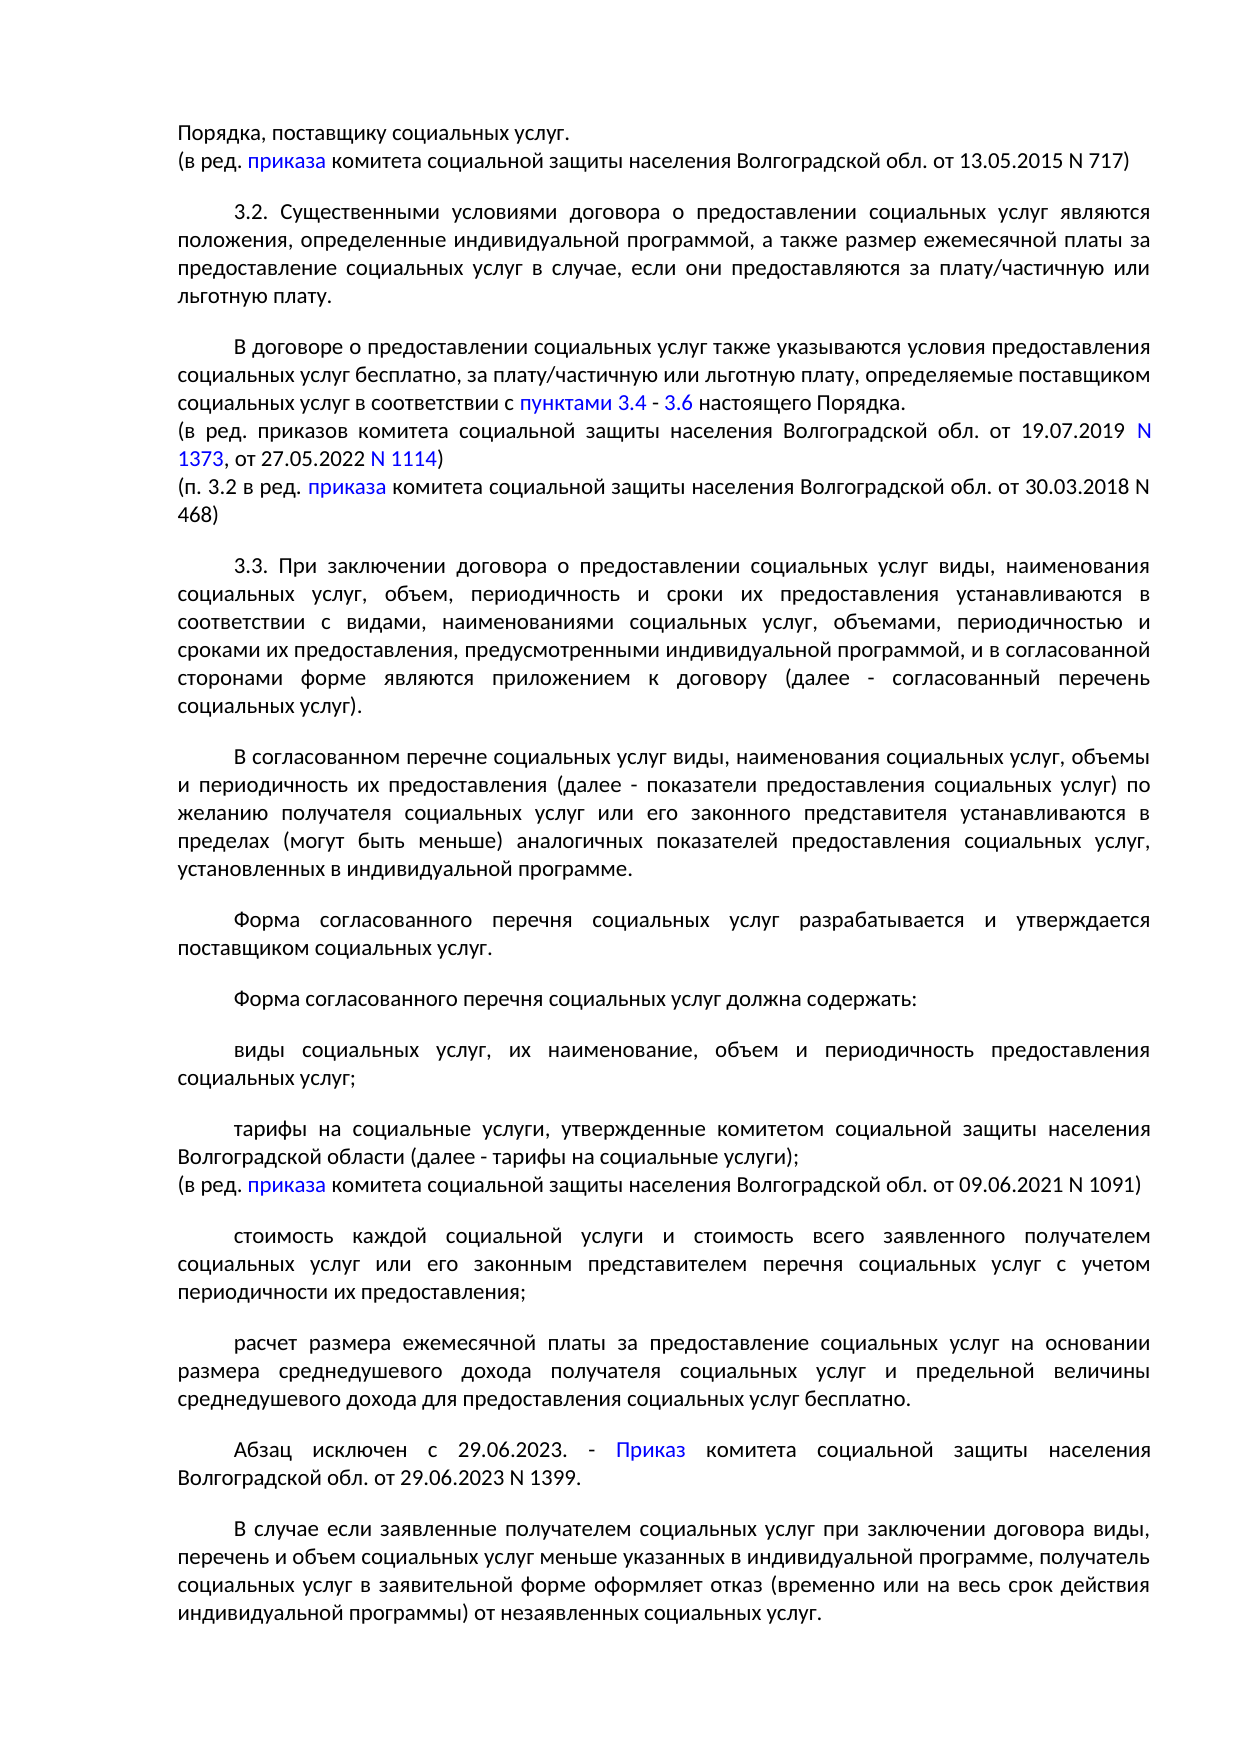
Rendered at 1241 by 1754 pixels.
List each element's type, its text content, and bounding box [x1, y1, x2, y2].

text стоимость каждой социальной услуги и стоимость всего заявленного получателем социальных услуг или его законным представителем перечня социальных услуг с учетом периодичности их предоставления; [177, 1221, 1152, 1305]
text (в ред. приказов комитета социальной защиты населения Волгоградской обл. от 19.07.2019 N 1373, от 27.05.2022 N 1114) [177, 416, 1152, 472]
text (в ред. приказа комитета социальной защиты населения Волгоградской обл. от 09.06.2021 N 1091) [177, 1170, 1152, 1198]
text Абзац исключен с 29.06.2023. - Приказ комитета социальной защиты населения Волгоградской обл. от 29.06.2023 N 1399. [177, 1435, 1152, 1491]
text (в ред. приказа комитета социальной защиты населения Волгоградской обл. от 13.05.2015 N 717) [177, 146, 1152, 174]
text В договоре о предоставлении социальных услуг также указываются условия предоставления социальных услуг бесплатно, за плату/частичную или льготную плату, определяемые поставщиком социальных услуг в соответствии с пунктами 3.4 - 3.6 настоящего Порядка. [177, 332, 1152, 416]
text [177, 118, 1152, 146]
text В случае если заявленные получателем социальных услуг при заключении договора виды, перечень и объем социальных услуг меньше указанных в индивидуальной программе, получатель социальных услуг в заявительной форме оформляет отказ (временно или на весь срок действия индивидуальной программы) от незаявленных социальных услуг. [177, 1514, 1152, 1626]
text Форма согласованного перечня социальных услуг должна содержать: [177, 984, 1152, 1012]
text Форма согласованного перечня социальных услуг разрабатывается и утверждается поставщиком социальных услуг. [177, 905, 1152, 961]
text 3.3. При заключении договора о предоставлении социальных услуг виды, наименования социальных услуг, объем, периодичность и сроки их предоставления устанавливаются в соответствии с видами, наименованиями социальных услуг, объемами, периодичностью и сроками их предоставления, предусмотренными индивидуальной программой, и в согласованной сторонами форме являются приложением к договору (далее - согласованный перечень социальных услуг). [177, 551, 1152, 719]
text 3.2. Существенными условиями договора о предоставлении социальных услуг являются положения, определенные индивидуальной программой, а также размер ежемесячной платы за предоставление социальных услуг в случае, если они предоставляются за плату/частичную или льготную плату. [177, 197, 1152, 309]
text тарифы на социальные услуги, утвержденные комитетом социальной защиты населения Волгоградской области (далее - тарифы на социальные услуги); [177, 1114, 1152, 1170]
text расчет размера ежемесячной платы за предоставление социальных услуг на основании размера среднедушевого дохода получателя социальных услуг и предельной величины среднедушевого дохода для предоставления социальных услуг бесплатно. [177, 1328, 1152, 1412]
text виды социальных услуг, их наименование, объем и периодичность предоставления социальных услуг; [177, 1035, 1152, 1091]
text (п. 3.2 в ред. приказа комитета социальной защиты населения Волгоградской обл. от 30.03.2018 N 468) [177, 472, 1152, 528]
text В согласованном перечне социальных услуг виды, наименования социальных услуг, объемы и периодичность их предоставления (далее - показатели предоставления социальных услуг) по желанию получателя социальных услуг или его законного представителя устанавливаются в пределах (могут быть меньше) аналогичных показателей предоставления социальных услуг, установленных в индивидуальной программе. [177, 742, 1152, 882]
